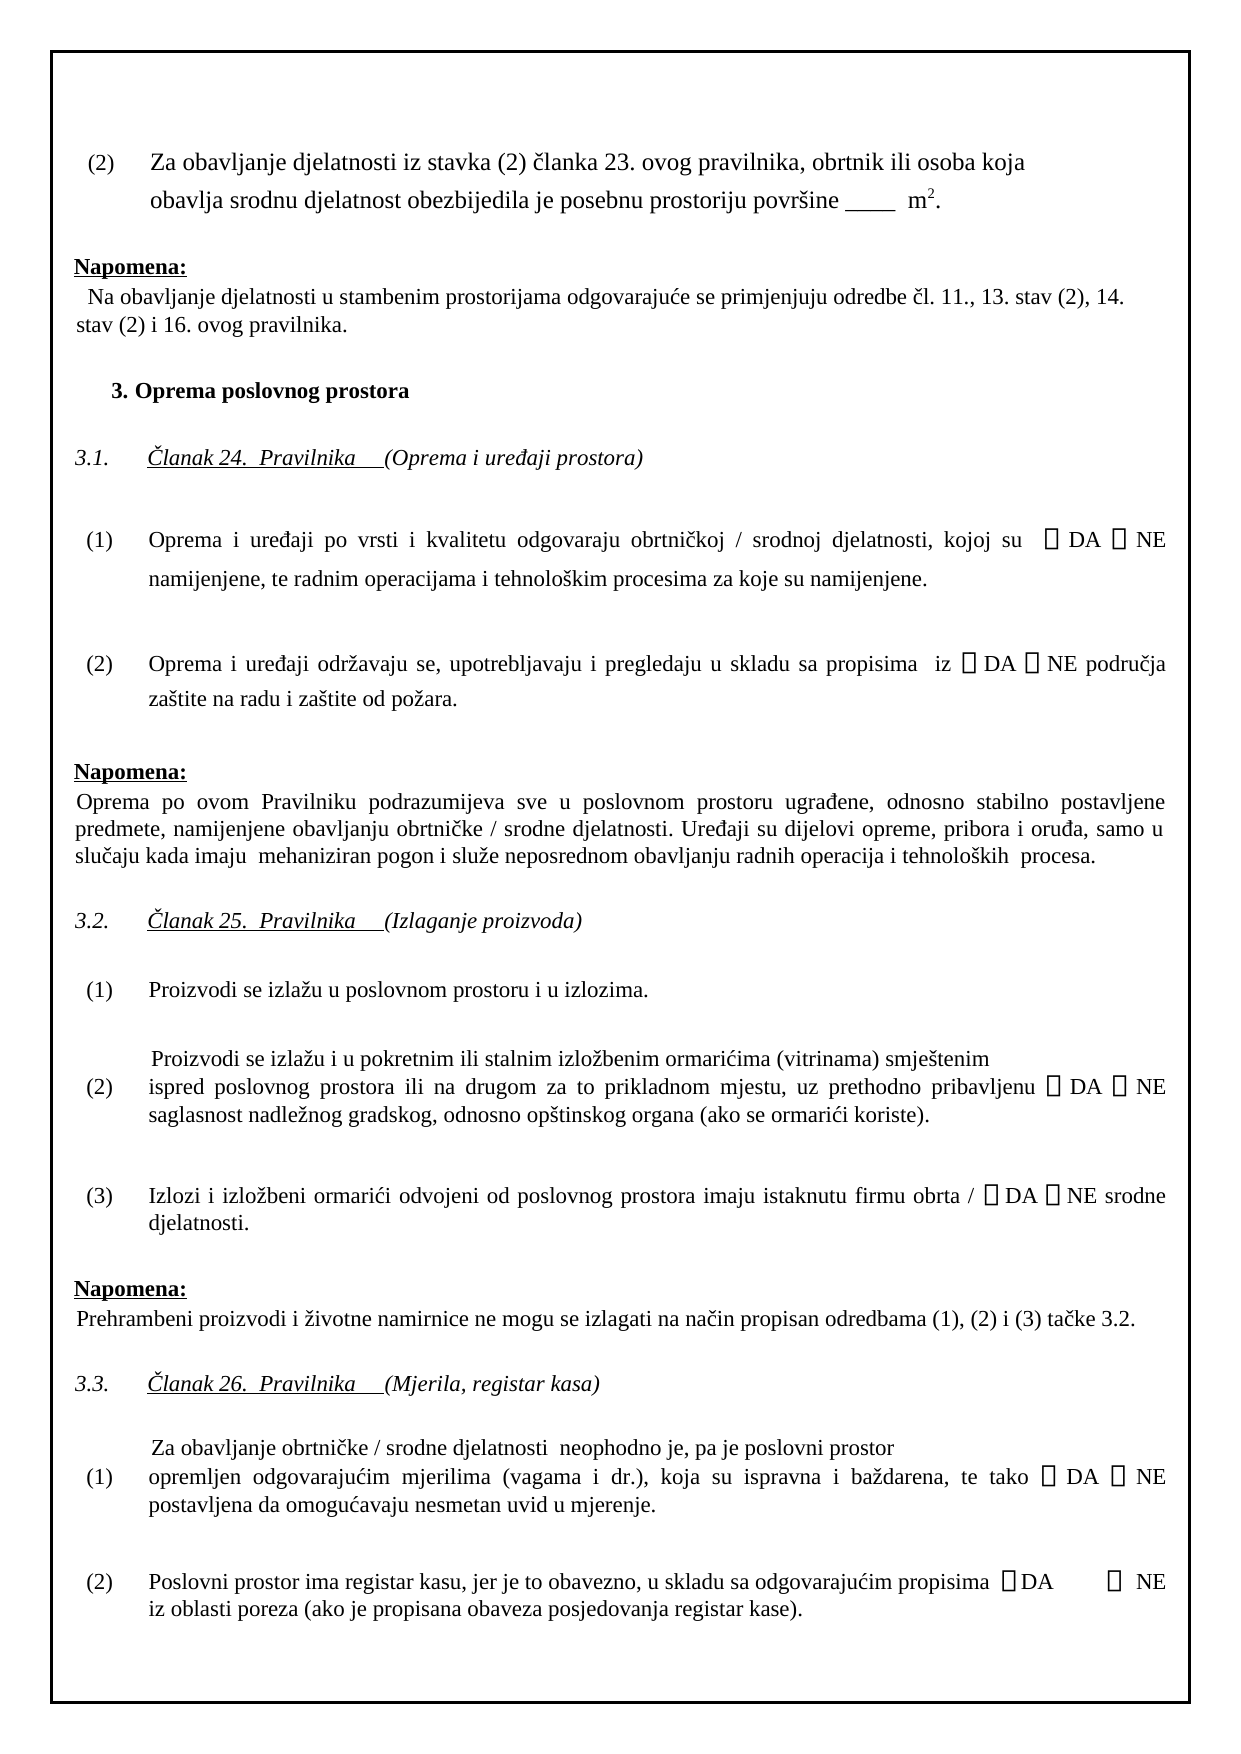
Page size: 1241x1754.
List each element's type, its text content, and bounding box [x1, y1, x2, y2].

text Prehrambeni proizvodi i životne namirnice ne mogu se izlagati na način propisan odredbama (1), (2) i (3) tačke 3.2. [75, 1304, 1166, 1331]
text stav (2) i 16. ovog pravilnika. [75, 311, 1166, 338]
text Napomena: [73, 1275, 1169, 1301]
text Napomena: [73, 253, 1169, 279]
list opremljen odgovarajućim mjerilima (vagama i dr.), koja su ispravna i baždarena, te tako ⎕ DA ⎕ NE postavljena da omogućavaju nesmetan uvid u mjerenje. [86, 1463, 1166, 1517]
list Izlozi i izložbeni ormarići odvojeni od poslovnog prostora imaju istaknutu firmu obrta / ⎕ DA ⎕ NE srodne djelatnosti. [86, 1182, 1166, 1236]
subtitle 3.3. Članak 26. Pravilnika (Mjerila, registar kasa) [75, 1370, 1169, 1396]
list Oprema i uređaji održavaju se, upotrebljavaju i pregledaju u skladu sa propisima iz ⎕ DA ⎕ NE područja zaštite na radu i zaštite od požara. [86, 650, 1166, 712]
list Oprema i uređaji po vrsti i kvalitetu odgovaraju obrtničkoj / srodnoj djelatnosti, kojoj su ⎕ DA ⎕ NE namijenjene, te radnim operacijama i tehnološkim procesima za koje su namijenjene. [86, 526, 1166, 591]
subtitle 3.2. Članak 25. Pravilnika (Izlaganje proizvoda) [75, 907, 1169, 933]
list Poslovni prostor ima registar kasu, jer je to obavezno, u skladu sa odgovarajućim propisima ⎕ DA ⎕ NE iz oblasti poreza (ako je propisana obaveza posjedovanja registar kase). [86, 1568, 1166, 1622]
text Za obavljanje obrtničke / srodne djelatnosti neophodno je, pa je poslovni prostor [150, 1434, 1166, 1461]
subtitle 3. Oprema poslovnog prostora [111, 377, 1169, 403]
text Oprema po ovom Pravilniku podrazumijeva sve u poslovnom prostoru ugrađene, odnosno stabilno postavljene predmete, namijenjene obavljanju obrtničke / srodne djelatnosti. Uređaji su dijelovi opreme, pribora i oruđa, samo u slučaju kada imaju mehaniziran pogon i služe neposrednom obavljanju radnih operacija i tehnoloških procesa. [75, 788, 1166, 868]
text Napomena: [73, 758, 1169, 784]
list ispred poslovnog prostora ili na drugom za to prikladnom mjestu, uz prethodno pribavljenu ⎕ DA ⎕ NE saglasnost nadležnog gradskog, odnosno opštinskog organa (ako se ormarići koriste). [86, 1073, 1166, 1128]
text Proizvodi se izlažu i u pokretnim ili stalnim izložbenim ormarićima (vitrinama) smještenim [150, 1045, 1166, 1071]
list Za obavljanje djelatnosti iz stavka (2) članka 23. ovog pravilnika, obrtnik ili osoba koja obavlja srodnu djelatnost obezbijedila je posebnu prostoriju površine ____ m2. [88, 147, 1043, 216]
list Proizvodi se izlažu u poslovnom prostoru i u izlozima. [86, 976, 1166, 1002]
text Na obavljanje djelatnosti u stambenim prostorijama odgovarajuće se primjenjuju odredbe čl. 11., 13. stav (2), 14. [75, 283, 1166, 309]
subtitle 3.1. Članak 24. Pravilnika (Oprema i uređaji prostora) [75, 444, 1169, 470]
